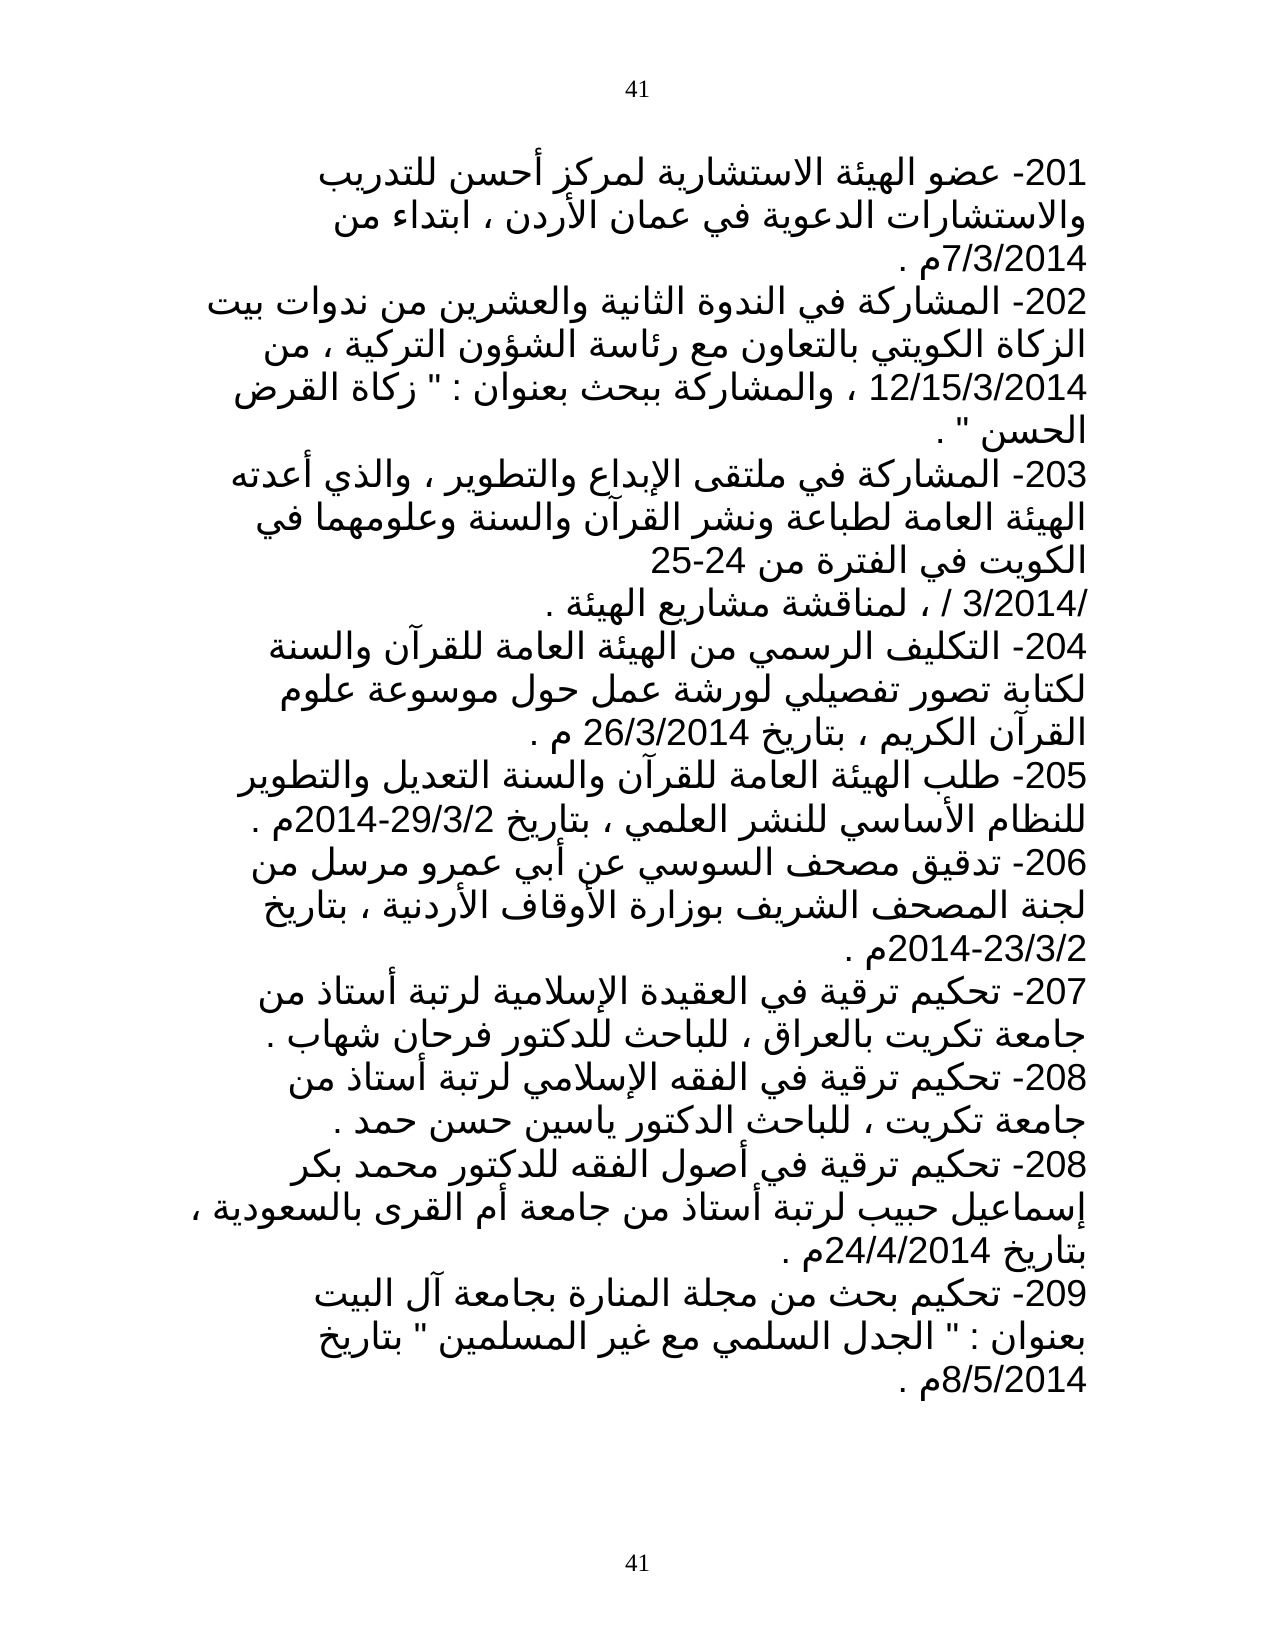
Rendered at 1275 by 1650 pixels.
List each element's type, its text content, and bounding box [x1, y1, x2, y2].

text 208- تحكيم ترقية في الفقه الإسلامي لرتبة أستاذ من جامعة تكريت ، للباحث الدكتور ياسين حسن حمد . [187, 1056, 1087, 1142]
text 206- تدقيق مصحف السوسي عن أبي عمرو مرسل من لجنة المصحف الشريف بوزارة الأوقاف الأردنية ، بتاريخ 23/3/2-2014م . [187, 840, 1087, 969]
text 208- تحكيم ترقية في أصول الفقه للدكتور محمد بكر إسماعيل حبيب لرتبة أستاذ من جامعة أم القرى بالسعودية ، بتاريخ 24/4/2014م . [187, 1142, 1087, 1271]
text 204- التكليف الرسمي من الهيئة العامة للقرآن والسنة لكتابة تصور تفصيلي لورشة عمل حول موسوعة علوم القرآن الكريم ، بتاريخ 26/3/2014 م . [187, 624, 1087, 754]
text /3/2014 / ، لمناقشة مشاريع الهيئة . [187, 581, 1087, 624]
text 207- تحكيم ترقية في العقيدة الإسلامية لرتبة أستاذ من جامعة تكريت بالعراق ، للباحث للدكتور فرحان شهاب . [187, 969, 1087, 1056]
text 201- عضو الهيئة الاستشارية لمركز أحسن للتدريب والاستشارات الدعوية في عمان الأردن ، ابتداء من 7/3/2014م . [187, 150, 1087, 279]
text 205- طلب الهيئة العامة للقرآن والسنة التعديل والتطوير للنظام الأساسي للنشر العلمي ، بتاريخ 29/3/2-2014م . [187, 754, 1087, 840]
text 202- المشاركة في الندوة الثانية والعشرين من ندوات بيت الزكاة الكويتي بالتعاون مع رئاسة الشؤون التركية ، من12/15/3/2014 ، والمشاركة ببحث بعنوان : " زكاة القرض الحسن " . [187, 279, 1087, 452]
text 203- المشاركة في ملتقى الإبداع والتطوير ، والذي أعدته الهيئة العامة لطباعة ونشر القرآن والسنة وعلومهما في الكويت في الفترة من 24-25 [187, 452, 1087, 581]
text 209- تحكيم بحث من مجلة المنارة بجامعة آل البيت بعنوان : " الجدل السلمي مع غير المسلمين " بتاريخ 8/5/2014م . [187, 1271, 1087, 1401]
